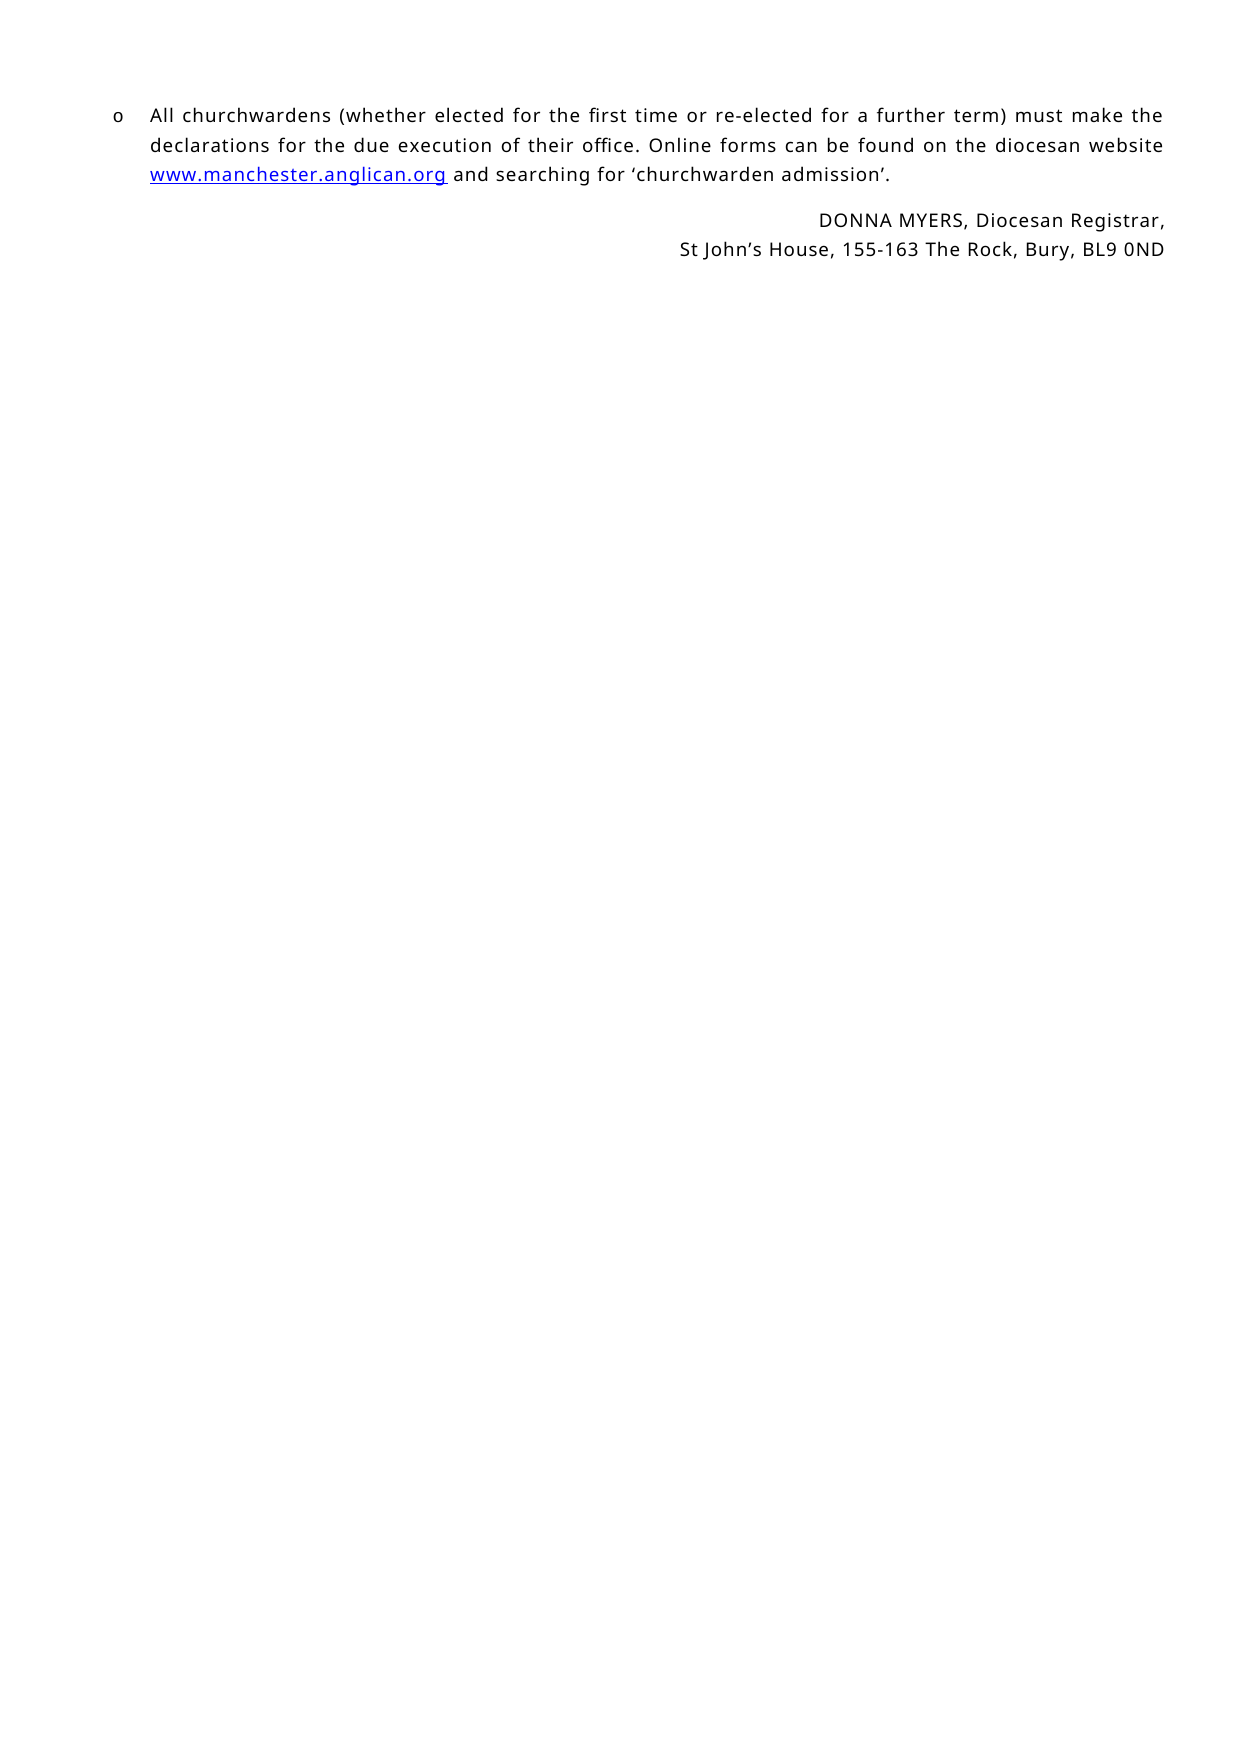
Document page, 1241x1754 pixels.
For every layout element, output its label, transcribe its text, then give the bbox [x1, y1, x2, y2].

text DONNA MYERS, Diocesan Registrar, [75, 207, 1165, 232]
text St John’s House, 155-163 The Rock, Bury, BL9 0ND [75, 236, 1165, 262]
list All churchwardens (whether elected for the first time or re-elected for a further term) must make the declarations for the due execution of their office. Online forms can be found on the diocesan website www.manchester.anglican.org and searching for ‘churchwarden admission’. [112, 103, 1165, 187]
